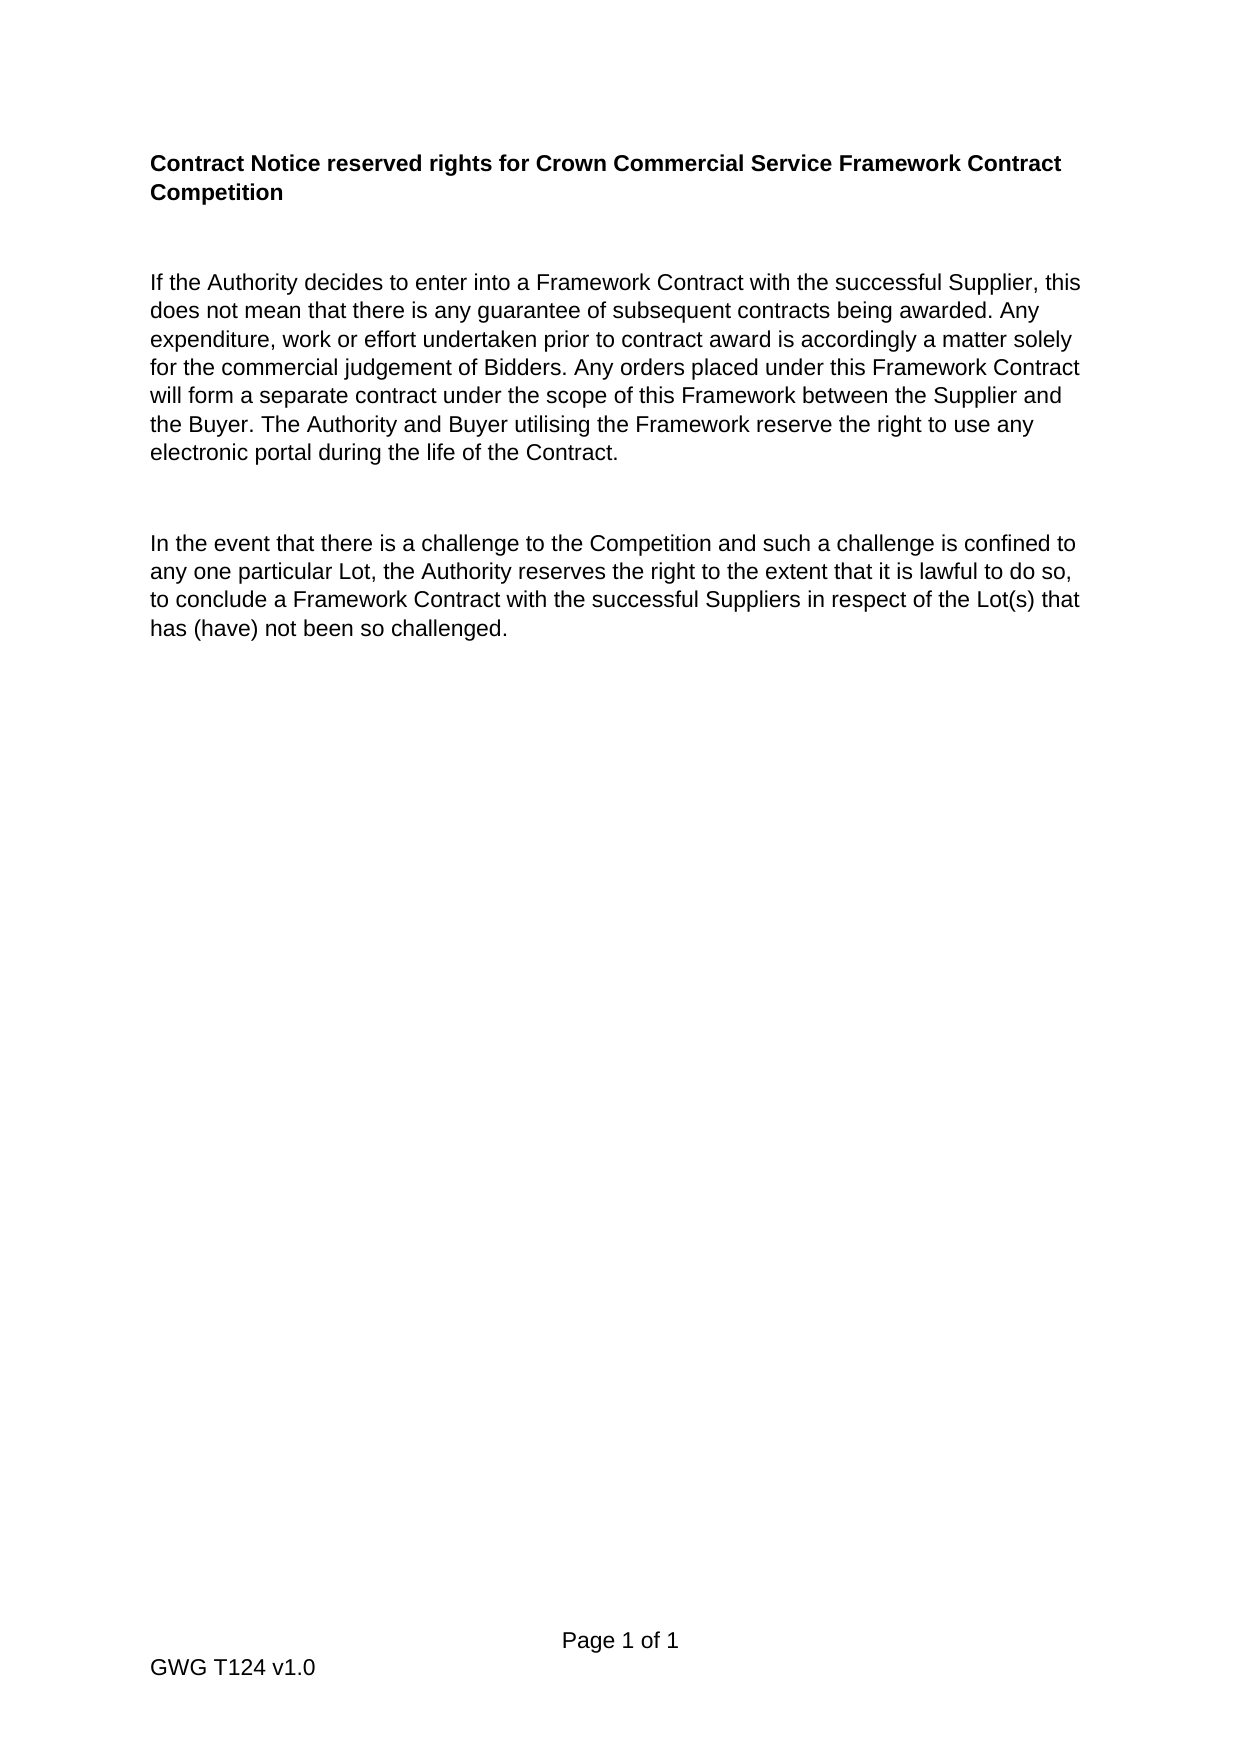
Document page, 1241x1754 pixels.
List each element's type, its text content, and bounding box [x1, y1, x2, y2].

text If the Authority decides to enter into a Framework Contract with the successful Supplier, this does not mean that there is any guarantee of subsequent contracts being awarded. Any expenditure, work or effort undertaken prior to contract award is accordingly a matter solely for the commercial judgement of Bidders. Any orders placed under this Framework Contract will form a separate contract under the scope of this Framework between the Supplier and the Buyer. The Authority and Buyer utilising the Framework reserve the right to use any electronic portal during the life of the Contract. [150, 269, 1090, 466]
text Contract Notice reserved rights for Crown Commercial Service Framework Contract Competition [150, 150, 1090, 205]
text In the event that there is a challenge to the Competition and such a challenge is confined to any one particular Lot, the Authority reserves the right to the extent that it is lawful to do so, to conclude a Framework Contract with the successful Suppliers in respect of the Lot(s) that has (have) not been so challenged. [150, 529, 1090, 641]
